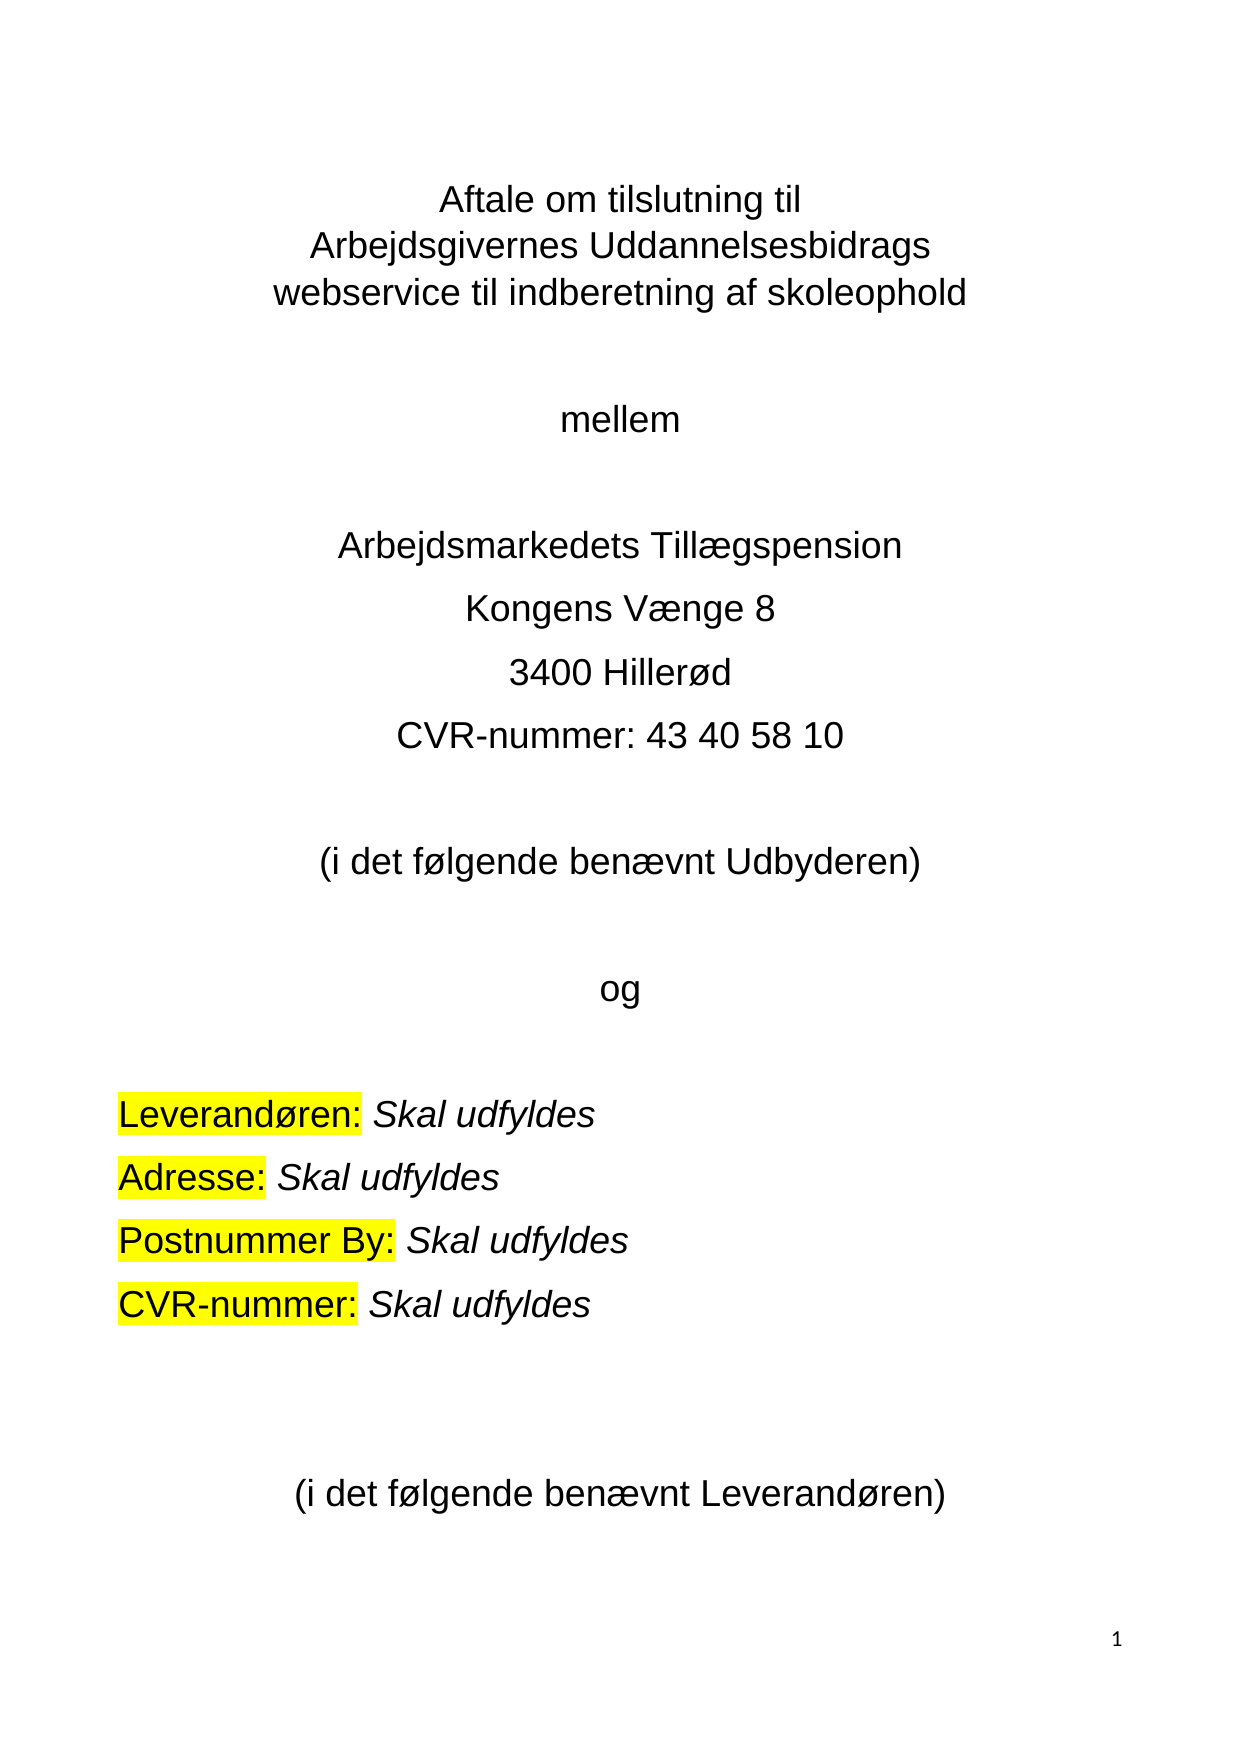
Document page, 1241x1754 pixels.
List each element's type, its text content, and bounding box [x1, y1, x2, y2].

subtitle Aftale om tilslutning til Arbejdsgivernes Uddannelsesbidrags webservice til indberetning af skoleophold [118, 177, 1122, 313]
text mellem [118, 397, 1122, 440]
text CVR-nummer: Skal udfyldes [358, 1282, 1122, 1325]
text CVR-nummer: 43 40 58 10 [118, 713, 1122, 756]
text (i det følgende benævnt Udbyderen) [118, 839, 1122, 882]
text 3400 Hillerød [118, 650, 1122, 693]
text Leverandøren: Skal udfyldes [362, 1092, 1122, 1135]
text Adresse: Skal udfyldes [266, 1156, 1122, 1199]
text Postnummer By: Skal udfyldes [395, 1219, 1122, 1262]
text og [118, 966, 1122, 1009]
text Kongens Vænge 8 [118, 586, 1122, 629]
text Arbejdsmarkedets Tillægspension [118, 523, 1122, 566]
text (i det følgende benævnt Leverandøren) [118, 1472, 1122, 1515]
